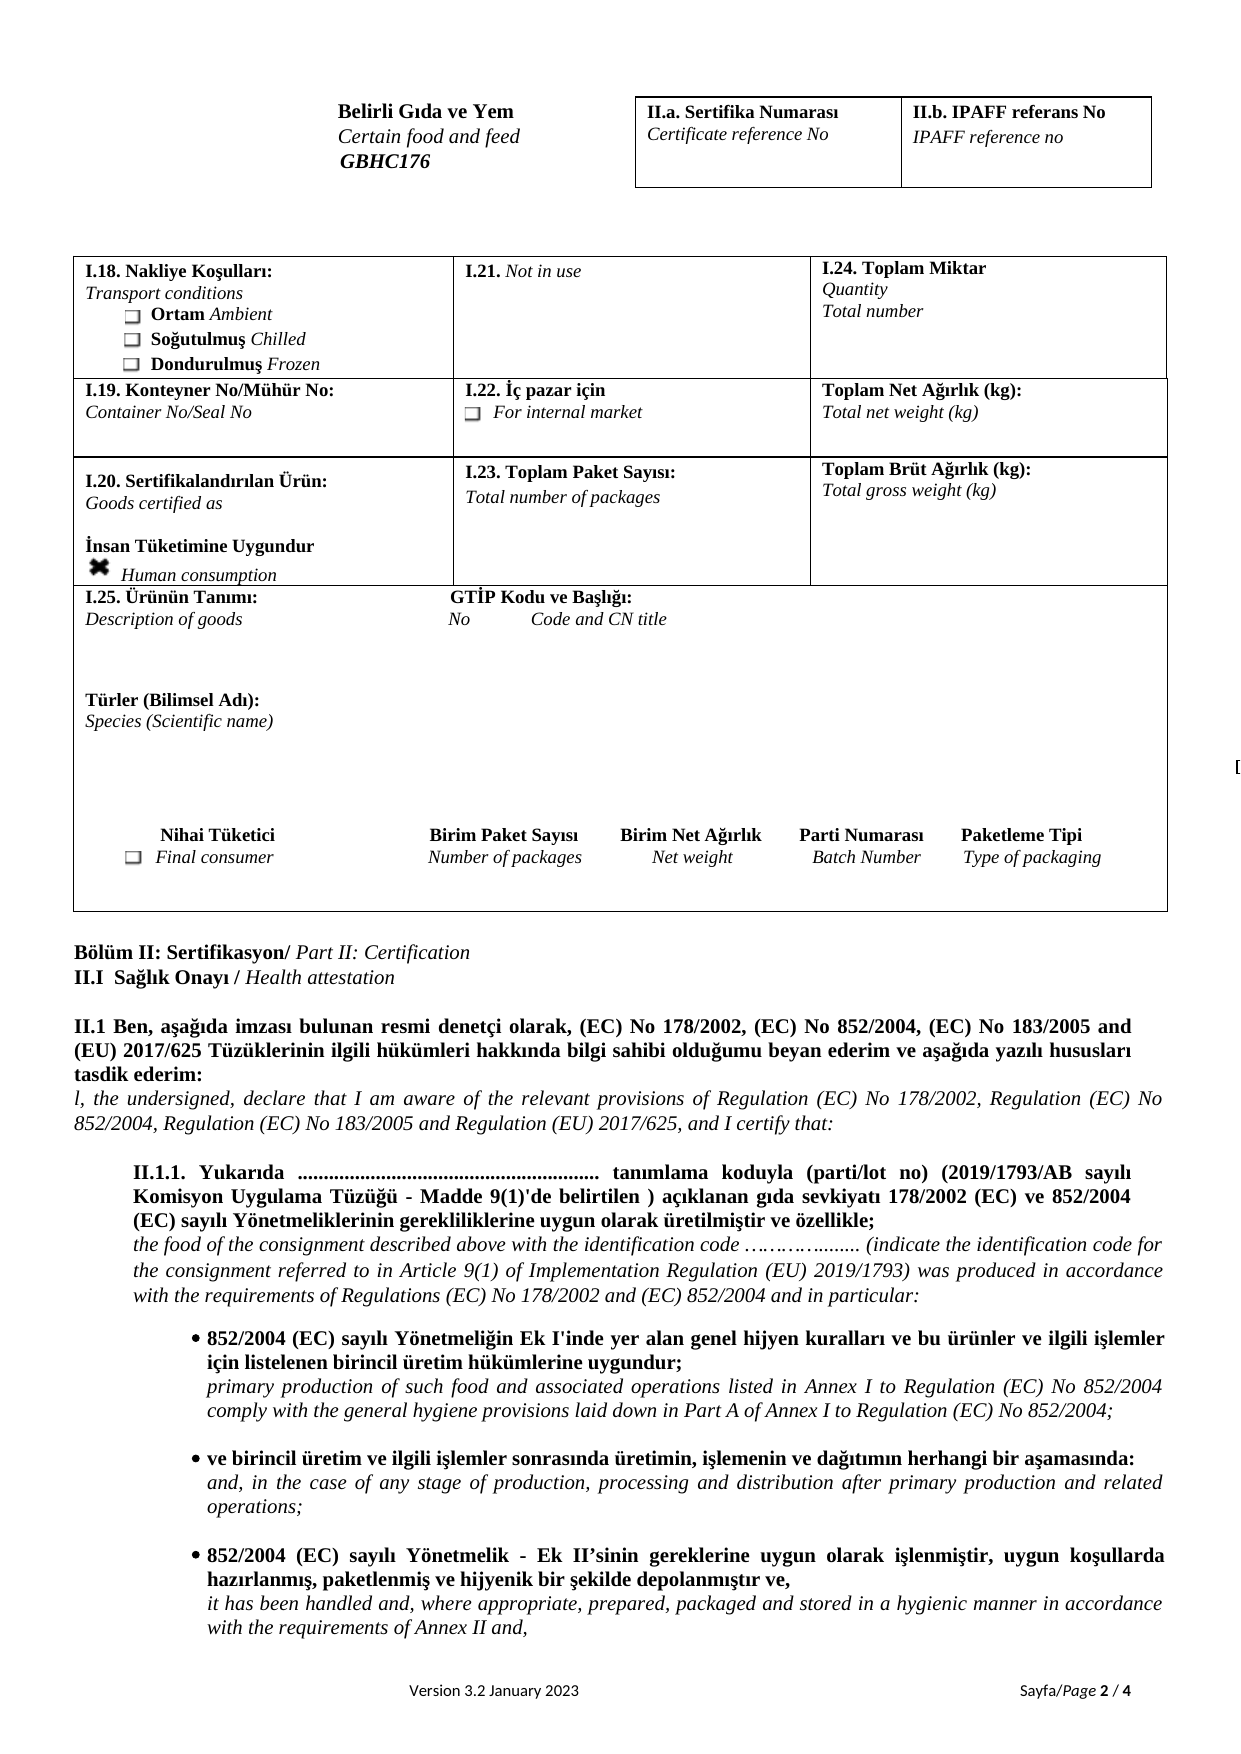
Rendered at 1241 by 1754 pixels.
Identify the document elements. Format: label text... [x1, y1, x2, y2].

text the food of the consignment described above with the identification code …………........ (indicate the identification code for the consignment referred to in Article 9(1) of Implementation Regulation (EU) 2019/1793) was produced in accordance with the requirements of Regulations (EC) No 178/2002 and (EC) 852/2004 and in particular: [133, 1232, 1167, 1307]
picture [85, 556, 117, 582]
table_header I.18. Nakliye Koşulları: Transport conditions Ortam Ambient Soğutulmuş Chilled Dondurulmuş Frozen [74, 257, 453, 378]
table_cell Toplam Net Ağırlık (kg): Total net weight (kg) [811, 379, 1167, 456]
text it has been handled and, where appropriate, prepared, packaged and stored in a hygienic manner in accordance with the requirements of Annex II and, [207, 1591, 1167, 1639]
list 852/2004 (EC) sayılı Yönetmelik - Ek II’sinin gereklerine uygun olarak işlenmiştir, uygun koşullarda hazırlanmış, paketlenmiş ve hijyenik bir şekilde depolanmıştır ve, [192, 1542, 1167, 1591]
text and, in the case of any stage of production, processing and distribution after primary production and related operations; [207, 1470, 1167, 1518]
table_header I.21. Not in use [454, 257, 810, 378]
table_cell I.25. Ürünün Tanımı: GTİP Kodu ve Başlığı: Description of goods No Code and CN title Türler (Bilimsel Adı): Species (Scientific name) Nihai Tüketici Birim Paket Sayısı Birim Net Ağırlık Parti Numarası Paketleme Tipi Final consumer Number of packages Net weight Batch Number Type of packaging [74, 586, 1167, 911]
table_cell Toplam Brüt Ağırlık (kg): Total gross weight (kg) [811, 458, 1167, 585]
table_cell I.19. Konteyner No/Mühür No: Container No/Seal No [74, 379, 453, 456]
list 852/2004 (EC) sayılı Yönetmeliğin Ek I'inde yer alan genel hijyen kuralları ve bu ürünler ve ilgili işlemler için listelenen birincil üretim hükümlerine uygundur; [192, 1326, 1167, 1374]
list ve birincil üretim ve ilgili işlemler sonrasında üretimin, işlemenin ve dağıtımın herhangi bir aşamasında: [192, 1446, 1167, 1470]
text II.1 Ben, aşağıda imzası bulunan resmi denetçi olarak, (EC) No 178/2002, (EC) No 852/2004, (EC) No 183/2005 and (EU) 2017/625 Tüzüklerinin ilgili hükümleri hakkında bilgi sahibi olduğumu beyan ederim ve aşağıda yazılı hususları tasdik ederim: [74, 1014, 1132, 1086]
table_cell I.23. Toplam Paket Sayısı: Total number of packages [454, 458, 810, 585]
text II.1.1. Yukarıda .......................................................... tanımlama koduyla (parti/lot no) (2019/1793/AB sayılı Komisyon Uygulama Tüzüğü - Madde 9(1)'de belirtilen ) açıklanan gıda sevkiyatı 178/2002 (EC) ve 852/2004 (EC) sayılı Yönetmeliklerinin gerekliliklerine uygun olarak üretilmiştir ve özellikle; [133, 1160, 1132, 1232]
text II.I Sağlık Onayı / Health attestation [74, 964, 1167, 989]
text primary production of such food and associated operations listed in Annex I to Regulation (EC) No 852/2004 comply with the general hygiene provisions laid down in Part A of Annex I to Regulation (EC) No 852/2004; [207, 1374, 1167, 1422]
table_header I.24. Toplam Miktar Quantity Total number [811, 257, 1166, 378]
text Bölüm II: Sertifikasyon/ Part II: Certification [74, 940, 1167, 964]
text l, the undersigned, declare that I am aware of the relevant provisions of Regulation (EC) No 178/2002, Regulation (EC) No 852/2004, Regulation (EC) No 183/2005 and Regulation (EU) 2017/625, and I certify that: [74, 1086, 1167, 1134]
table_cell I.20. Sertifikalandırılan Ürün: Goods certified as İnsan Tüketimine Uygundur Human consumption [74, 458, 453, 585]
table_cell I.22. İç pazar için For internal market [454, 379, 810, 456]
